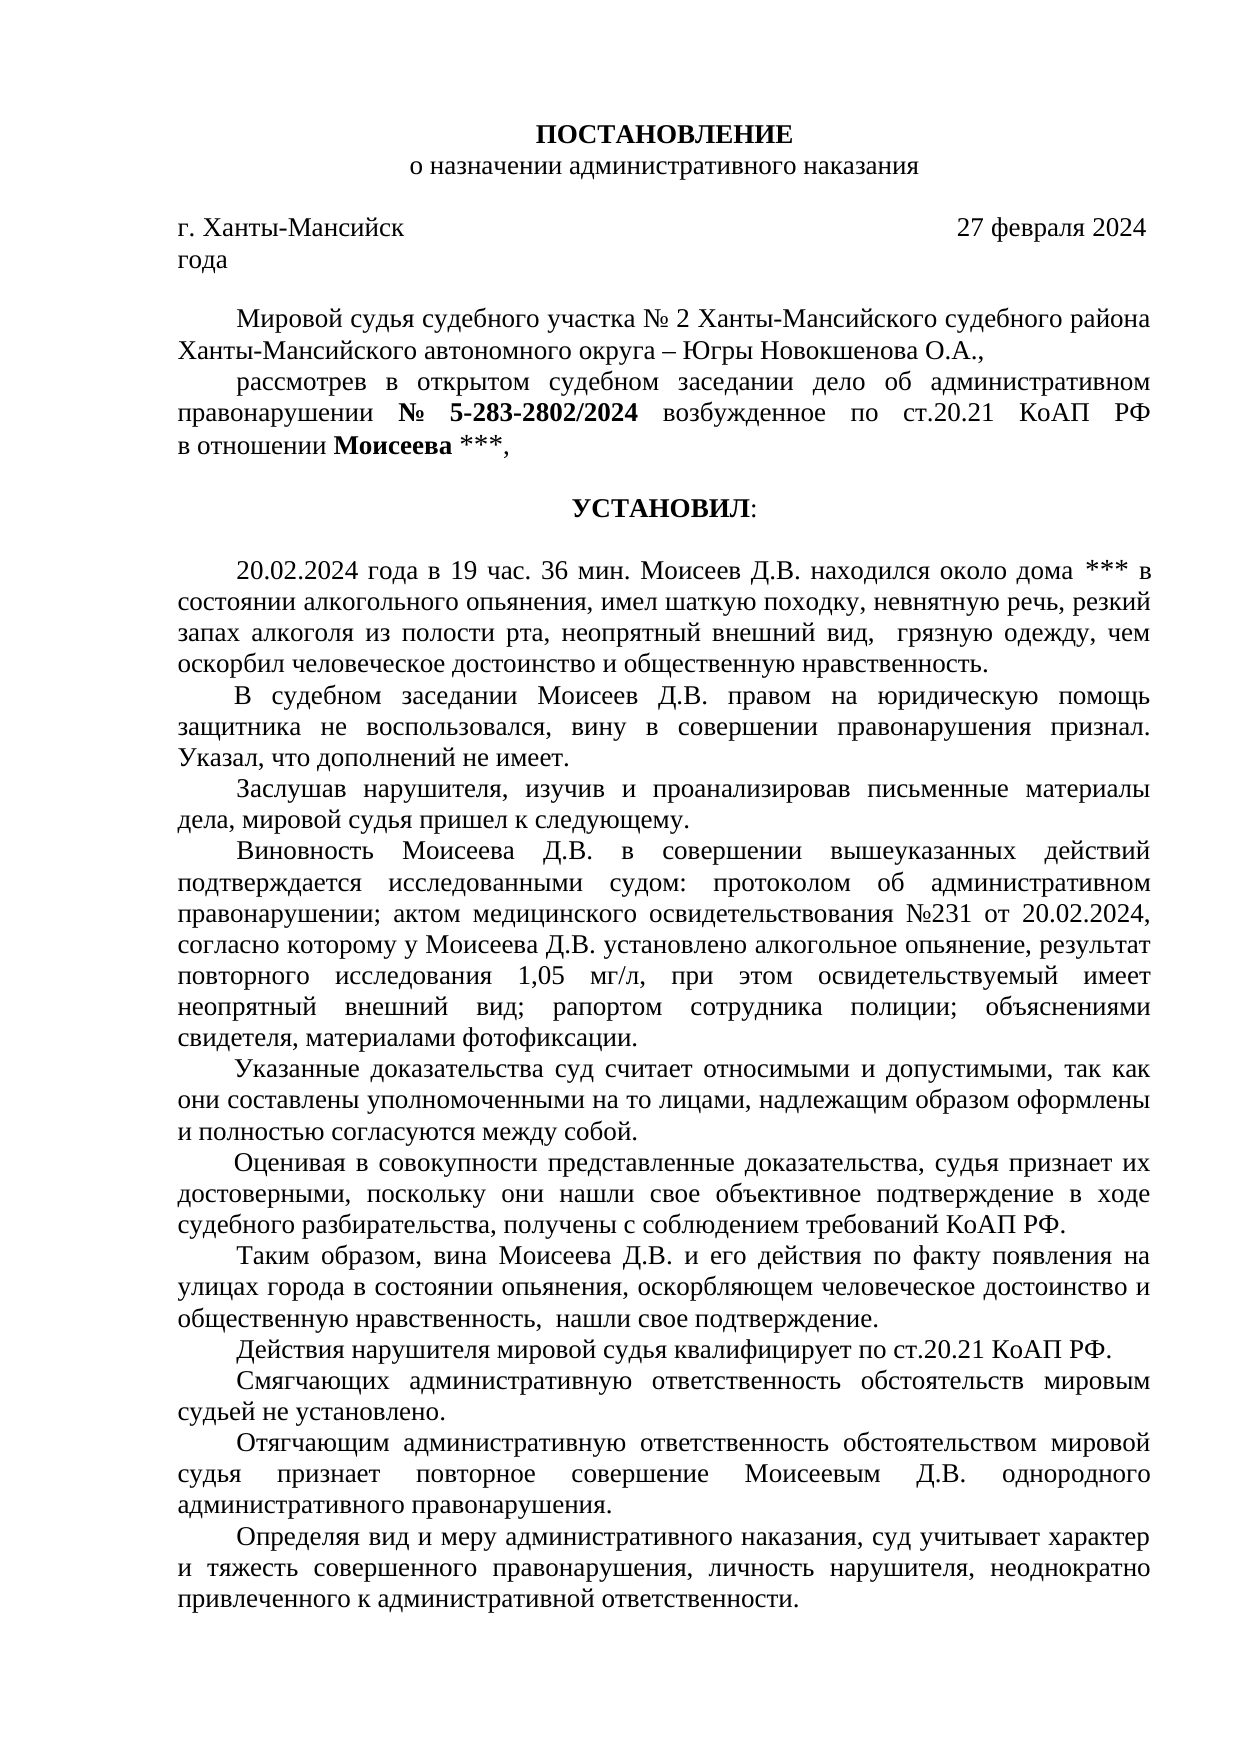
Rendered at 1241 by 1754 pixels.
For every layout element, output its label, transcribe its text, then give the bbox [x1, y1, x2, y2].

text Оценивая в совокупности представленные доказательства, судья признает их достоверными, поскольку они нашли свое объективное подтверждение в ходе судебного разбирательства, получены с соблюдением требований КоАП РФ. [177, 1146, 1152, 1239]
text В судебном заседании Моисеев Д.В. правом на юридическую помощь защитника не воспользовался, вину в совершении правонарушения признал. Указал, что дополнений не имеет. [177, 679, 1152, 772]
text Виновность Моисеева Д.В. в совершении вышеуказанных действий подтверждается исследованными судом: протоколом об административном правонарушении; актом медицинского освидетельствования №231 от 20.02.2024, согласно которому у Моисеева Д.В. установлено алкогольное опьянение, результат повторного исследования 1,05 мг/л, при этом освидетельствуемый имеет неопрятный внешний вид; рапортом сотрудника полиции; объяснениями свидетеля, материалами фотофиксации. [177, 834, 1152, 1052]
text Таким образом, вина Моисеева Д.В. и его действия по факту появления на улицах города в состоянии опьянения, оскорбляющем человеческое достоинство и общественную нравственность, нашли свое подтверждение. [177, 1239, 1152, 1333]
text рассмотрев в открытом судебном заседании дело об административном правонарушении № 5-283-2802/2024 возбужденное по ст.20.21 КоАП РФ в отношении Моисеева ***, [177, 365, 1152, 461]
text Отягчающим административную ответственность обстоятельством мировой судья признает повторное совершение Моисеевым Д.В. однородного административного правонарушения. [177, 1426, 1152, 1520]
text Заслушав нарушителя, изучив и проанализировав письменные материалы дела, мировой судья пришел к следующему. [177, 772, 1152, 834]
text Действия нарушителя мировой судья квалифицирует по ст.20.21 КоАП РФ. [177, 1333, 1152, 1364]
text УСТАНОВИЛ: [177, 492, 1152, 523]
text Смягчающих административную ответственность обстоятельств мировым судьей не установлено. [177, 1364, 1152, 1426]
text Мировой судья судебного участка № 2 Ханты-Мансийского судебного района Ханты-Мансийского автономного округа – Югры Новокшенова О.А., [177, 303, 1152, 365]
text Определяя вид и меру административного наказания, суд учитывает характер и тяжесть совершенного правонарушения, личность нарушителя, неоднократно привлеченного к административной ответственности. [177, 1520, 1152, 1613]
text г. Ханты-Мансийск 27 февраля 2024 года [177, 212, 1152, 274]
text о назначении административного наказания [177, 149, 1152, 180]
text Указанные доказательства суд считает относимыми и допустимыми, так как они составлены уполномоченными на то лицами, надлежащим образом оформлены и полностью согласуются между собой. [177, 1052, 1152, 1146]
title ПОСТАНОВЛЕНИЕ [177, 118, 1152, 149]
text 20.02.2024 года в 19 час. 36 мин. Моисеев Д.В. находился около дома *** в состоянии алкогольного опьянения, имел шаткую походку, невнятную речь, резкий запах алкоголя из полости рта, неопрятный внешний вид, грязную одежду, чем оскорбил человеческое достоинство и общественную нравственность. [177, 552, 1152, 679]
